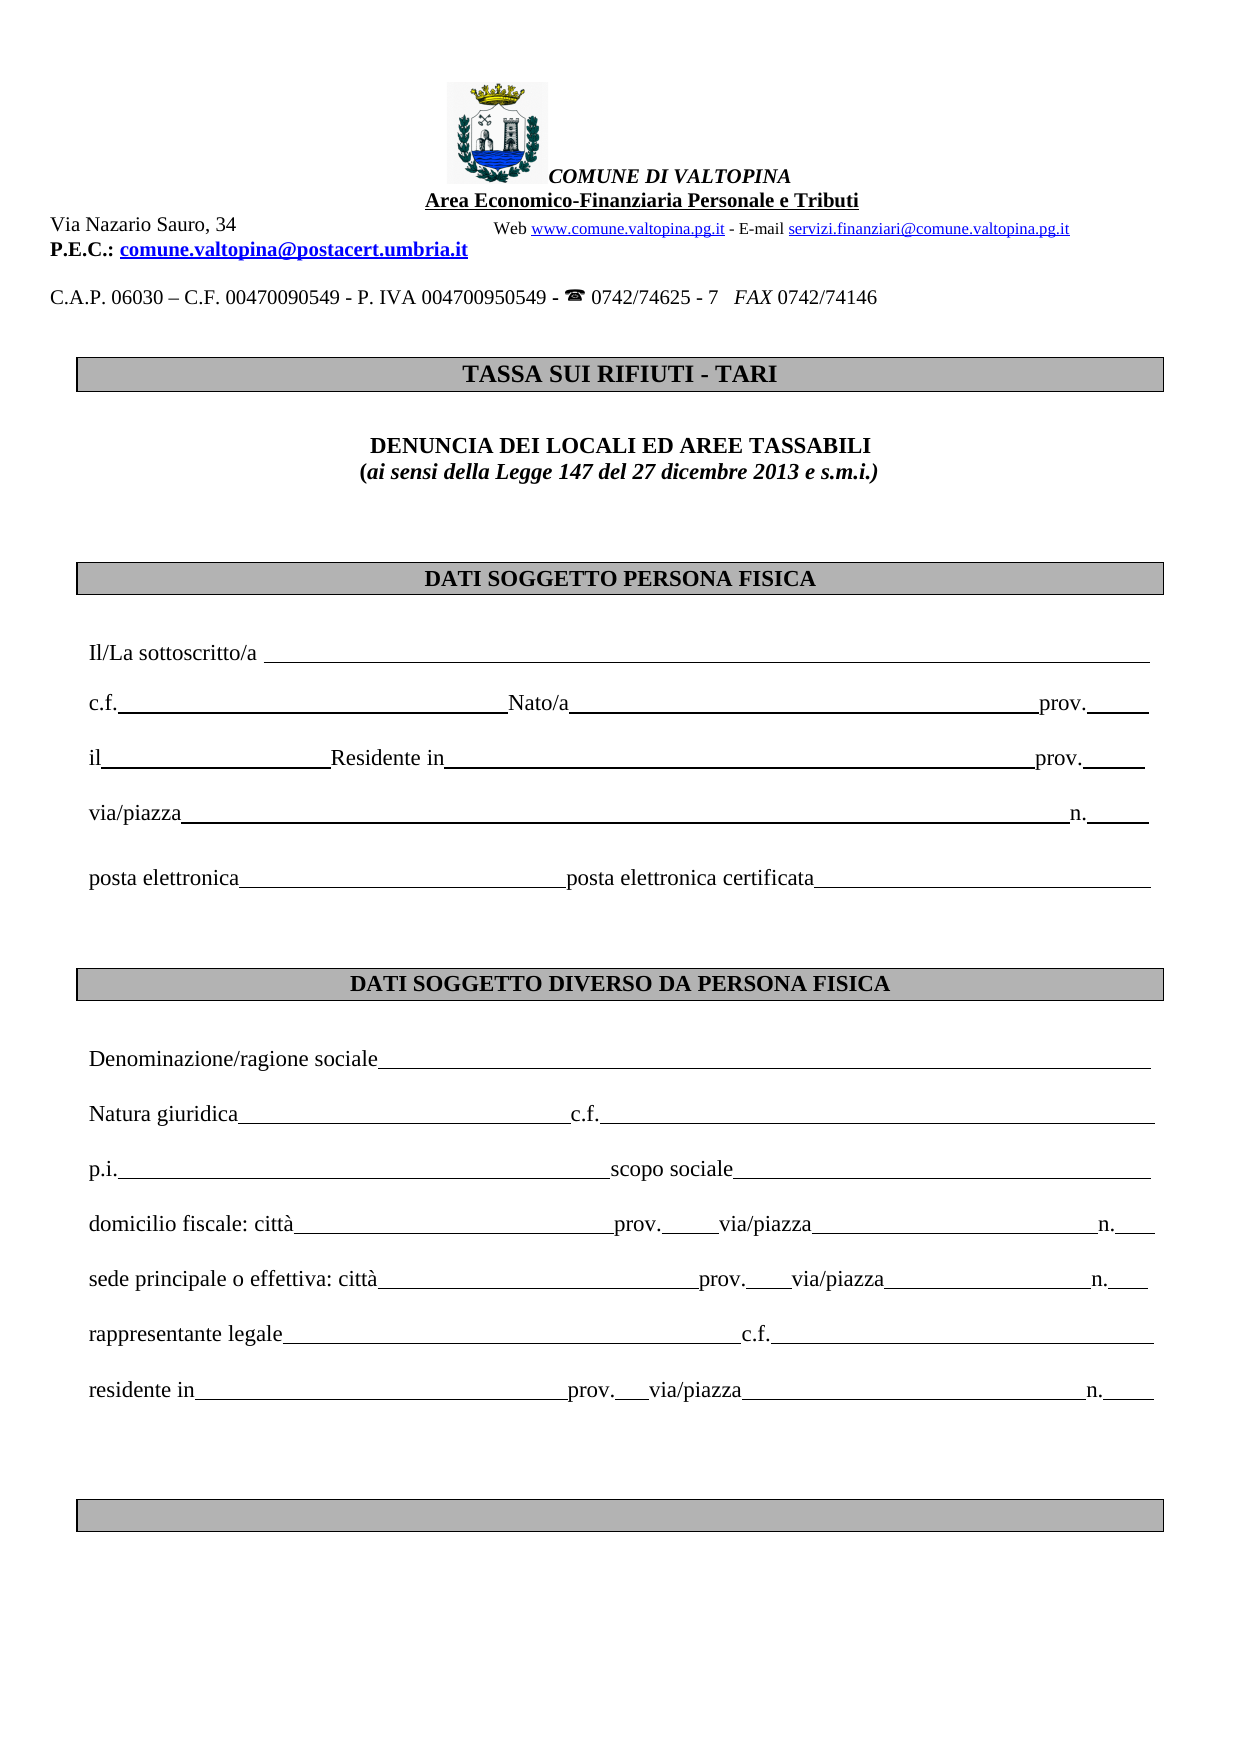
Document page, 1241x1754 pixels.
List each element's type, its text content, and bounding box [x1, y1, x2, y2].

text (ai sensi della Legge 147 del 27 dicembre 2013 e s.m.i.) [231, 458, 1009, 485]
text Via Nazario Sauro, 34 [50, 212, 1190, 236]
text il Residente in prov. [88, 744, 1190, 771]
text C.A.P. 06030 – C.F. 00470090549 - P. IVA 004700950549 - 0742/74625 - 7 FAX 0742/74146 [50, 284, 1190, 309]
text sede principale o effettiva: città prov. via/piazza n. [88, 1265, 1190, 1292]
picture [446, 82, 549, 184]
text Denominazione/ragione sociale [88, 1045, 1190, 1072]
text c.f. Nato/a prov. [88, 689, 1190, 716]
text posta elettronica posta elettronica certificata [88, 864, 1190, 890]
text domicilio fiscale: città prov. via/piazza n. [88, 1210, 1190, 1237]
text residente in prov. via/piazza n. [88, 1376, 1190, 1402]
text rappresentante legale c.f. [88, 1320, 1190, 1347]
text p.i. scopo sociale [88, 1155, 1190, 1182]
text Natura giuridica c.f. [88, 1100, 1190, 1127]
text Area Economico-Finanziaria Personale e Tributi [350, 188, 1190, 212]
text P.E.C.: comune.valtopina@postacert.umbria.it [50, 236, 1190, 261]
text DENUNCIA DEI LOCALI ED AREE TASSABILI [232, 432, 1009, 458]
text Il/La sottoscritto/a [88, 639, 1190, 665]
text COMUNE DI VALTOPINA [50, 82, 1190, 188]
text via/piazza n. [88, 799, 1190, 826]
